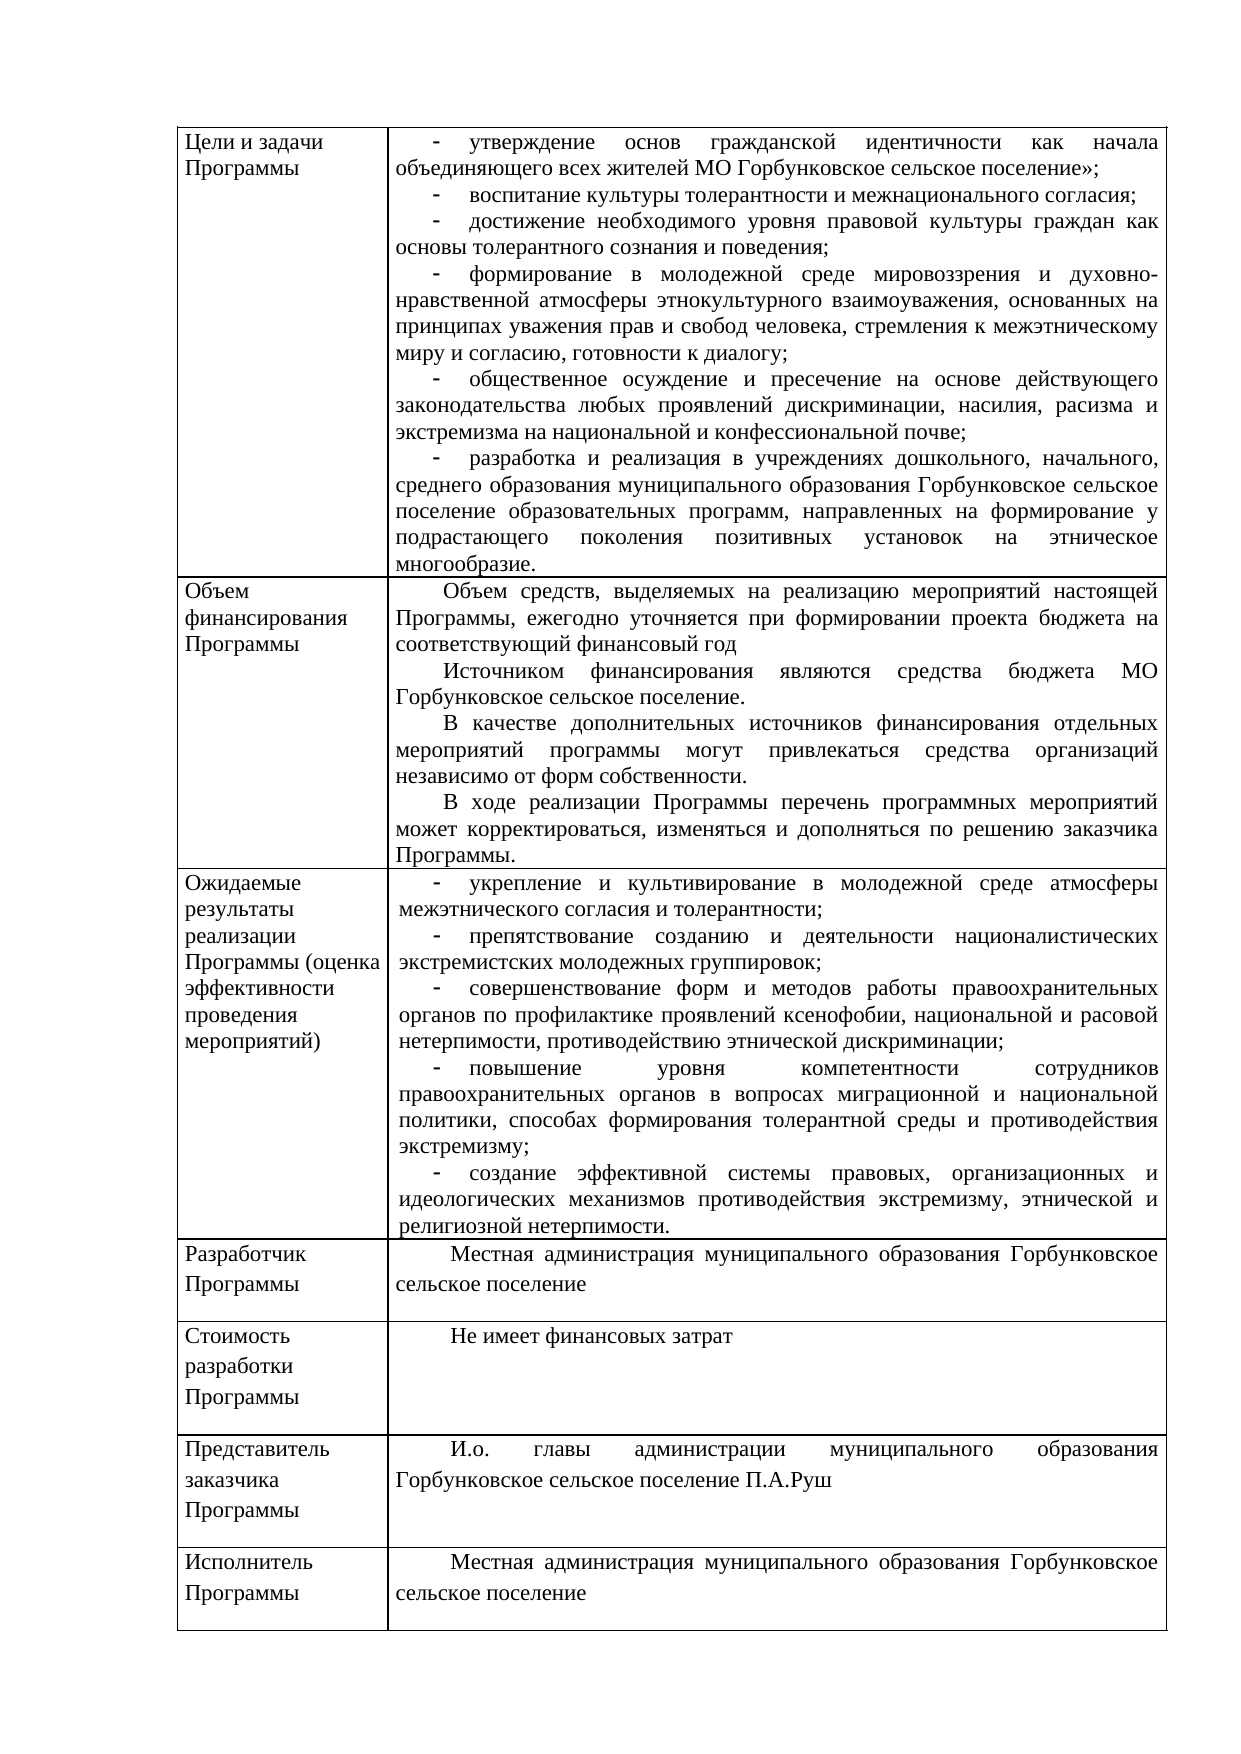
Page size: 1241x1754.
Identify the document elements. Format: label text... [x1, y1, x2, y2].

table_cell Цели и задачи Программы [178, 128, 387, 576]
table_cell укрепление и культивирование в молодежной среде атмосферы межэтнического согласия и толерантности; препятствование созданию и деятельности националистических экстремистских молодежных группировок; совершенствование форм и методов работы правоохранительных органов по профилактике проявлений ксенофобии, национальной и расовой нетерпимости, противодействию этнической дискриминации; повышение уровня компетентности сотрудников правоохранительных органов в вопросах миграционной и национальной политики, способах формирования толерантной среды и противодействия экстремизму; создание эффективной системы правовых, организационных и идеологических механизмов противодействия экстремизму, этнической и религиозной нетерпимости. [389, 869, 1166, 1238]
table_cell Объем финансирования Программы [178, 578, 387, 867]
table_cell Местная администрация муниципального образования Горбунковское сельское поселение [389, 1240, 1166, 1321]
table_cell Исполнитель Программы [178, 1548, 387, 1630]
table_cell Представитель заказчика Программы [178, 1436, 387, 1547]
table_cell утверждение основ гражданской идентичности как начала объединяющего всех жителей МО Горбунковское сельское поселение»; воспитание культуры толерантности и межнационального согласия; достижение необходимого уровня правовой культуры граждан как основы толерантного сознания и поведения; формирование в молодежной среде мировоззрения и духовно-нравственной атмосферы этнокультурного взаимоуважения, основанных на принципах уважения прав и свобод человека, стремления к межэтническому миру и согласию, готовности к диалогу; общественное осуждение и пресечение на основе действующего законодательства любых проявлений дискриминации, насилия, расизма и экстремизма на национальной и конфессиональной почве; разработка и реализация в учреждениях дошкольного, начального, среднего образования муниципального образования Горбунковское сельское поселение образовательных программ, направленных на формирование у подрастающего поколения позитивных установок на этническое многообразие. [389, 128, 1166, 576]
table_cell Объем средств, выделяемых на реализацию мероприятий настоящей Программы, ежегодно уточняется при формировании проекта бюджета на соответствующий финансовый год Источником финансирования являются средства бюджета МО Горбунковское сельское поселение. В качестве дополнительных источников финансирования отдельных мероприятий программы могут привлекаться средства организаций независимо от форм собственности. В ходе реализации Программы перечень программных мероприятий может корректироваться, изменяться и дополняться по решению заказчика Программы. [389, 578, 1166, 867]
table_cell И.о. главы администрации муниципального образования Горбунковское сельское поселение П.А.Руш [389, 1436, 1166, 1547]
table_cell Не имеет финансовых затрат [389, 1322, 1166, 1434]
table_cell Местная администрация муниципального образования Горбунковское сельское поселение [389, 1548, 1166, 1630]
table_cell Стоимость разработки Программы [178, 1322, 387, 1434]
table_cell Разработчик Программы [178, 1240, 387, 1321]
table_cell Ожидаемые результаты реализации Программы (оценка эффективности проведения мероприятий) [178, 869, 387, 1238]
